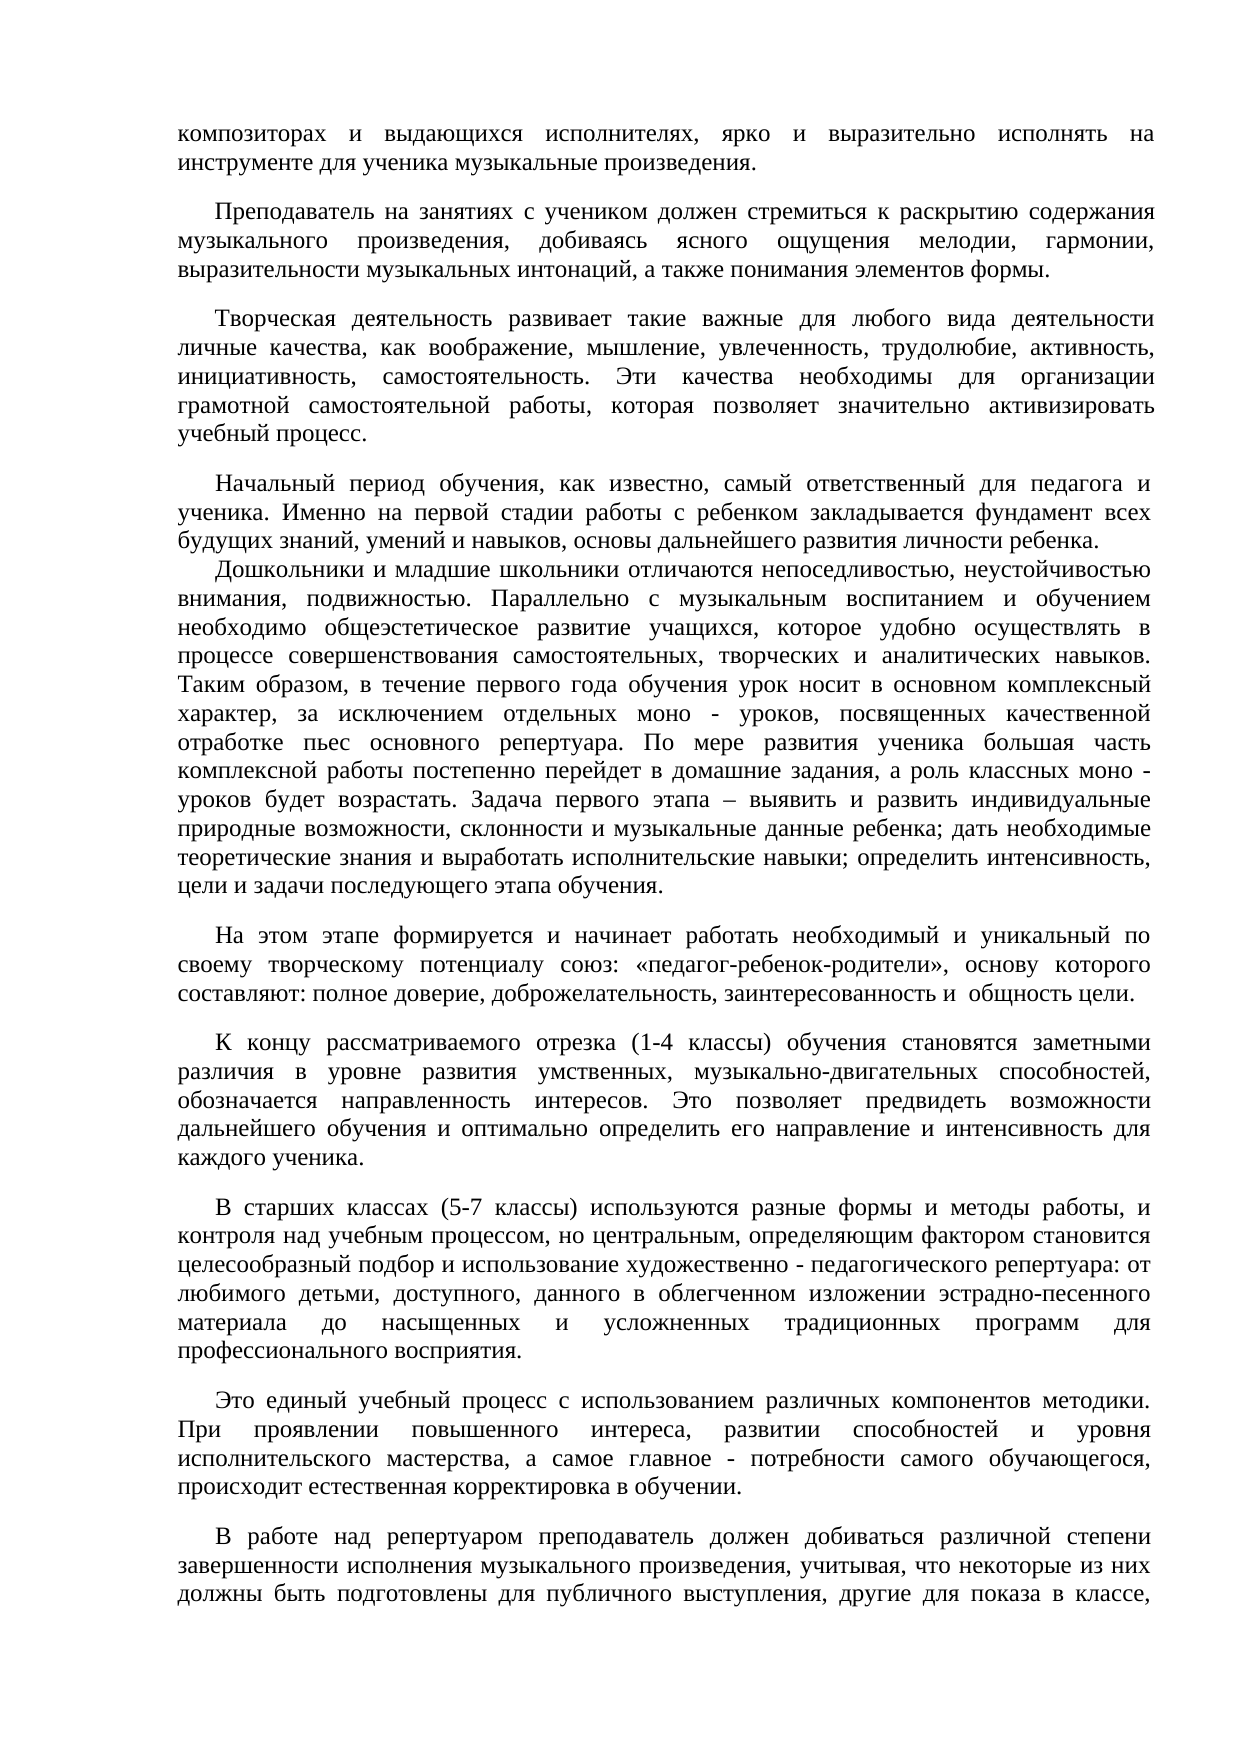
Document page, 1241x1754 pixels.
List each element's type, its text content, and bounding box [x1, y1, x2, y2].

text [177, 1521, 1152, 1607]
text Дошкольники и младшие школьники отличаются непоседливостью, неустойчивостью внимания, подвижностью. Параллельно с музыкальным воспитанием и обучением необходимо общеэстетическое развитие учащихся, которое удобно осуществлять в процессе совершенствования самостоятельных, творческих и аналитических навыков. Таким образом, в течение первого года обучения урок носит в основном комплексный характер, за исключением отдельных моно - уроков, посвященных качественной отработке пьес основного репертуара. По мере развития ученика большая часть комплексной работы постепенно перейдет в домашние задания, а роль классных моно - уроков будет возрастать. Задача первого этапа – выявить и развить индивидуальные природные возможности, склонности и музыкальные данные ребенка; дать необходимые теоретические знания и выработать исполнительские навыки; определить интенсивность, цели и задачи последующего этапа обучения. [177, 554, 1152, 899]
text К концу рассматриваемого отрезка (1-4 классы) обучения становятся заметными различия в уровне развития умственных, музыкально-двигательных способностей, обозначается направленность интересов. Это позволяет предвидеть возможности дальнейшего обучения и оптимально определить его направление и интенсивность для каждого ученика. [177, 1027, 1152, 1171]
text Начальный период обучения, как известно, самый ответственный для педагога и ученика. Именно на первой стадии работы с ребенком закладывается фундамент всех будущих знаний, умений и навыков, основы дальнейшего развития личности ребенка. [177, 468, 1152, 554]
text Это единый учебный процесс с использованием различных компонентов методики. При проявлении повышенного интереса, развитии способностей и уровня исполнительского мастерства, а самое главное - потребности самого обучающегося, происходит естественная корректировка в обучении. [177, 1385, 1152, 1500]
text На этом этапе формируется и начинает работать необходимый и уникальный по своему творческому потенциалу союз: «педагог-ребенок-родители», основу которого составляют: полное доверие, доброжелательность, заинтересованность и общность цели. [177, 920, 1152, 1006]
text Преподаватель на занятиях с учеником должен стремиться к раскрытию содержания музыкального произведения, добиваясь ясного ощущения мелодии, гармонии, выразительности музыкальных интонаций, а также понимания элементов формы. [177, 196, 1155, 283]
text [177, 118, 1155, 176]
text Творческая деятельность развивает такие важные для любого вида деятельности личные качества, как воображение, мышление, увлеченность, трудолюбие, активность, инициативность, самостоятельность. Эти качества необходимы для организации грамотной самостоятельной работы, которая позволяет значительно активизировать учебный процесс. [177, 303, 1155, 447]
text В старших классах (5-7 классы) используются разные формы и методы работы, и контроля над учебным процессом, но центральным, определяющим фактором становится целесообразный подбор и использование художественно - педагогического репертуара: от любимого детьми, доступного, данного в облегченном изложении эстрадно-песенного материала до насыщенных и усложненных традиционных программ для профессионального восприятия. [177, 1192, 1152, 1364]
